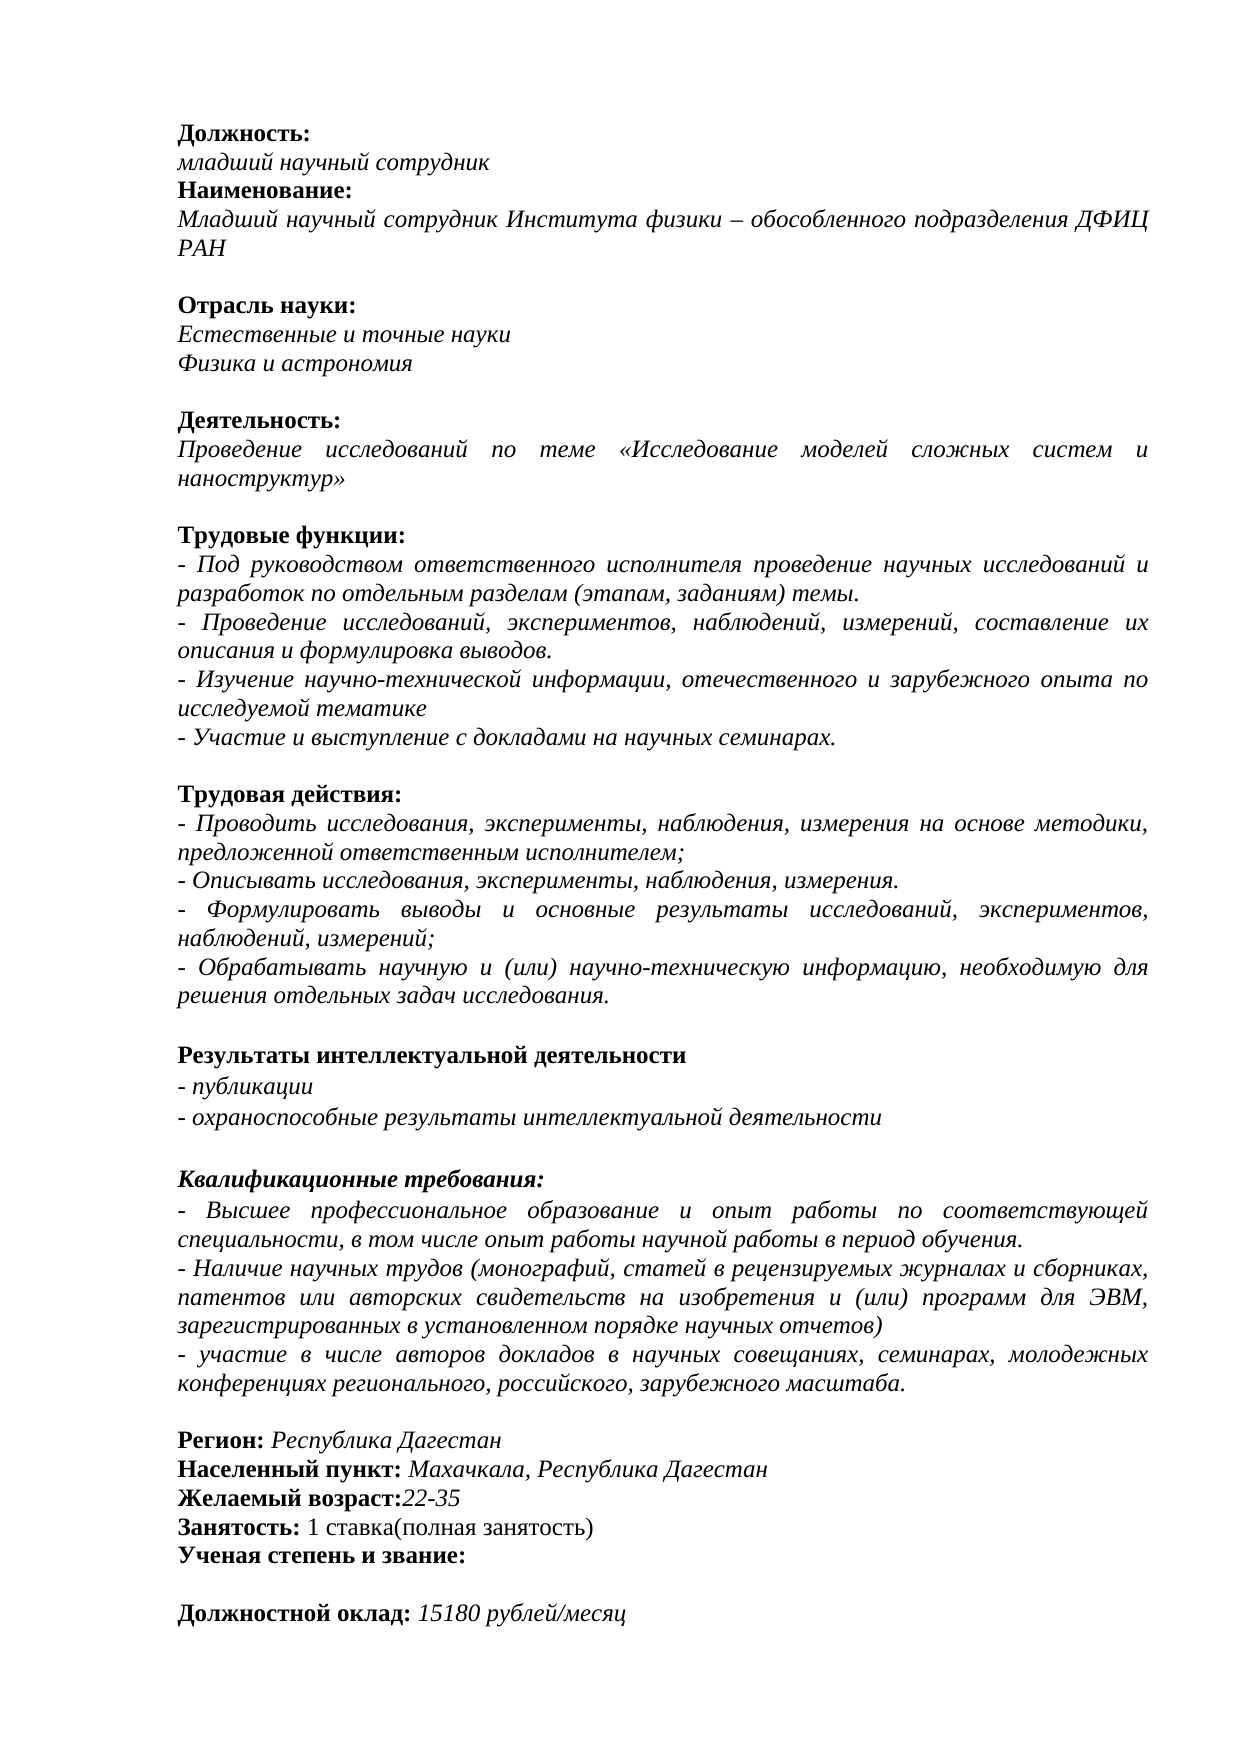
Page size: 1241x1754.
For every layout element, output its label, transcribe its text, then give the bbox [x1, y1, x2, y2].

list Наименование: [177, 176, 1152, 204]
list - Проводить исследования, эксперименты, наблюдения, измерения на основе методики, предложенной ответственным исполнителем; [177, 808, 1152, 866]
list - Участие и выступление с докладами на научных семинарах. [177, 722, 1152, 751]
list - Высшее профессиональное образование и опыт работы по соответствующей специальности, в том числе опыт работы научной работы в период обучения. [177, 1196, 1152, 1253]
list - охраноспособные результаты интеллектуальной деятельности [177, 1102, 1152, 1131]
text Трудовая действия: [177, 779, 1152, 808]
list Результаты интеллектуальной деятельности [177, 1040, 1152, 1069]
list Квалификационные требования: [177, 1164, 1152, 1193]
list - Наличие научных трудов (монографий, статей в рецензируемых журналах и сборниках, патентов или авторских свидетельств на изобретения и (или) программ для ЭВМ, зарегистрированных в установленном порядке научных отчетов) [177, 1253, 1152, 1339]
list Естественные и точные науки [177, 319, 1152, 348]
list младший научный сотрудник [177, 147, 1152, 176]
list - Изучение научно-технической информации, отечественного и зарубежного опыта по исследуемой тематике [177, 664, 1152, 722]
list Физика и астрономия [177, 348, 1152, 377]
list Занятость: 1 ставка(полная занятость) [177, 1512, 1152, 1541]
list Регион: Республика Дагестан [177, 1426, 1152, 1454]
list Ученая степень и звание: [177, 1541, 1152, 1569]
list Трудовые функции: [177, 521, 1152, 549]
list Населенный пункт: Махачкала, Республика Дагестан [177, 1454, 1152, 1483]
list Желаемый возраст:22-35 [177, 1483, 1152, 1512]
list - Формулировать выводы и основные результаты исследований, экспериментов, наблюдений, измерений; [177, 894, 1152, 952]
list Младший научный сотрудник Института физики – обособленного подразделения ДФИЦ РАН [177, 204, 1152, 262]
list - Проведение исследований, экспериментов, наблюдений, измерений, составление их описания и формулировка выводов. [177, 607, 1152, 664]
list - Описывать исследования, эксперименты, наблюдения, измерения. [177, 866, 1152, 894]
list - Под руководством ответственного исполнителя проведение научных исследований и разработок по отдельным разделам (этапам, заданиям) темы. [177, 549, 1152, 607]
list - публикации [177, 1071, 1152, 1100]
list Должностной оклад: 15180 рублей/месяц [177, 1598, 1152, 1627]
list Деятельность: [177, 406, 1152, 434]
list - участие в числе авторов докладов в научных совещаниях, семинарах, молодежных конференциях регионального, российского, зарубежного масштаба. [177, 1339, 1152, 1397]
list Отрасль науки: [177, 291, 1152, 319]
list Должность: [177, 118, 1152, 147]
list Проведение исследований по теме «Исследование моделей сложных систем и наноструктур» [177, 434, 1152, 492]
list - Обрабатывать научную и (или) научно-техническую информацию, необходимую для решения отдельных задач исследования. [177, 952, 1152, 1009]
